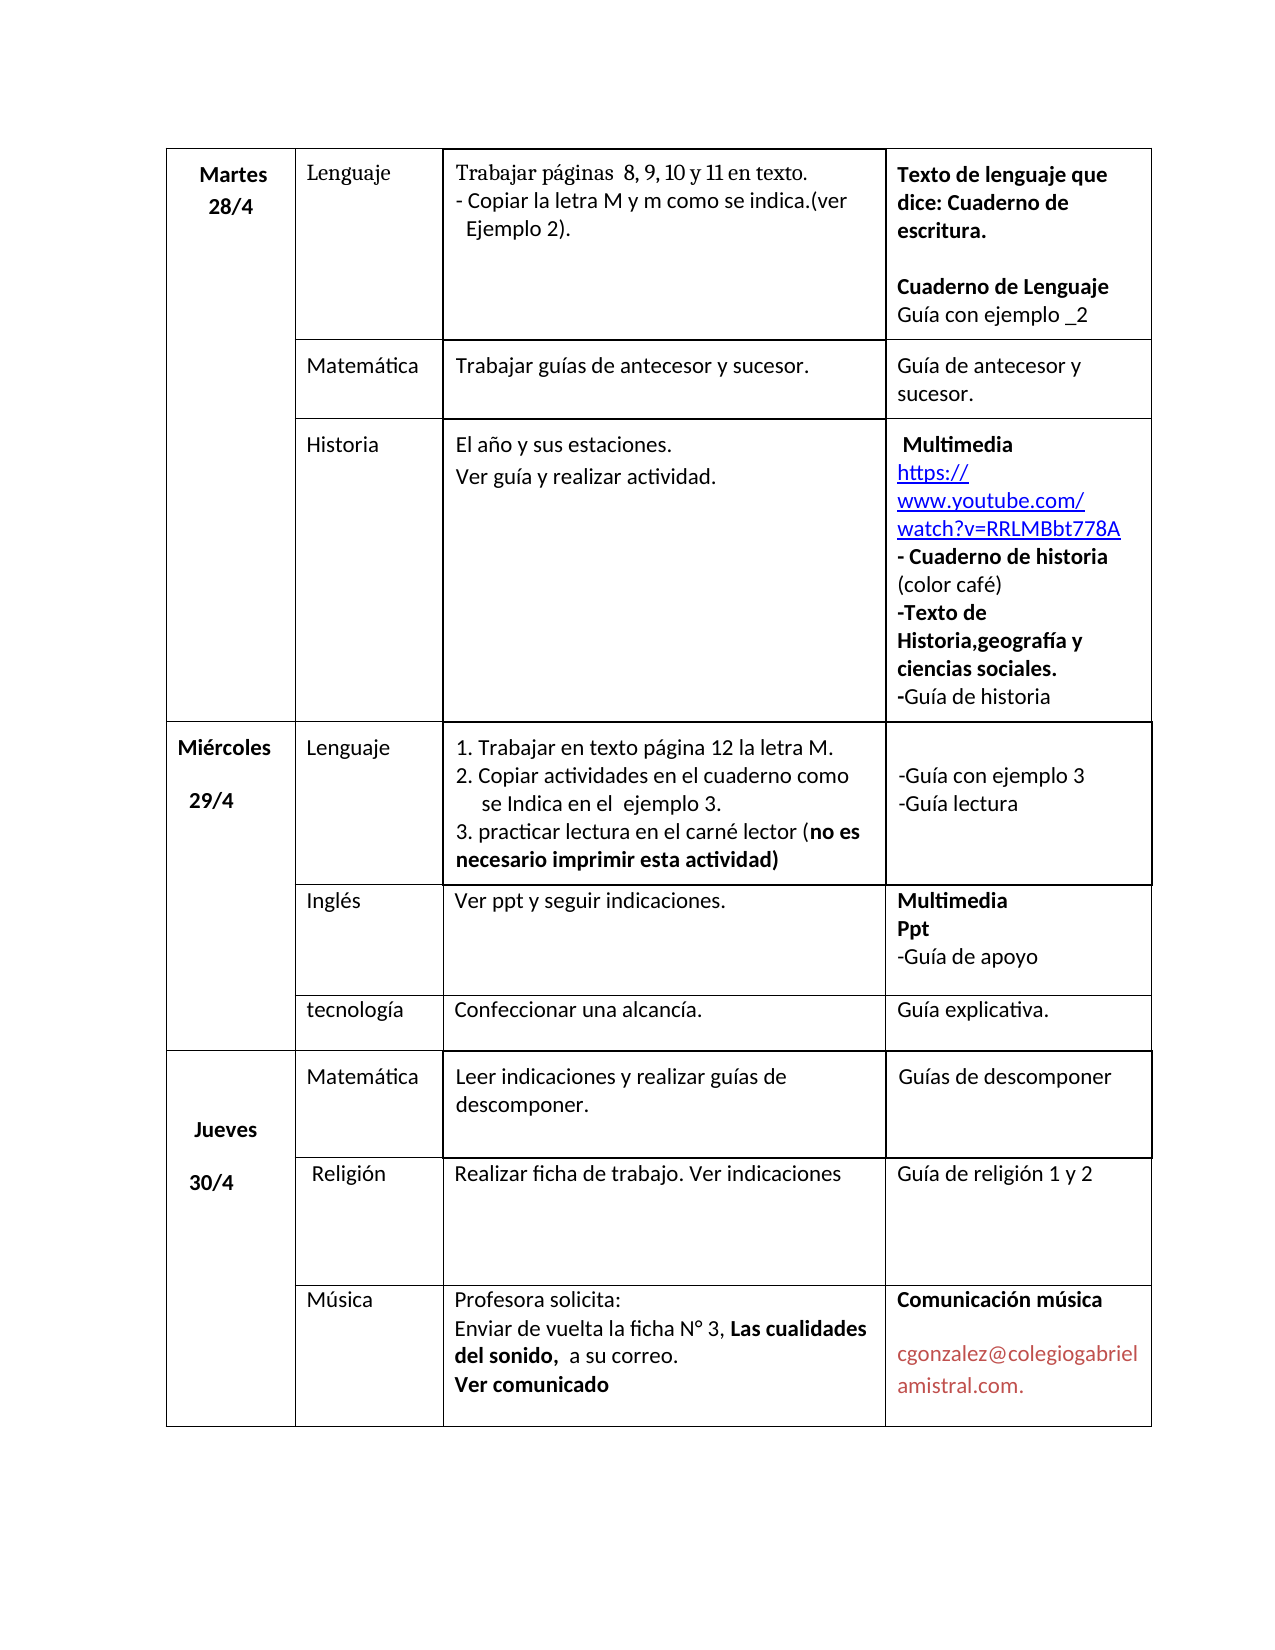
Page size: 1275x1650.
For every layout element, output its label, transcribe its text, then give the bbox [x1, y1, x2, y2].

table_cell Leer indicaciones y realizar guías de descomponer. [444, 1052, 885, 1157]
table_cell Comunicación música cgonzalez@colegiogabrielamistral.com. [886, 1286, 1151, 1426]
table_cell Ver ppt y seguir indicaciones. [444, 886, 885, 994]
table_cell Religión [296, 1158, 443, 1284]
table_cell Música [296, 1286, 443, 1426]
table_cell Miércoles 29/4 [167, 722, 295, 994]
table_cell Guía explicativa. [886, 996, 1151, 1050]
table_cell Historia [296, 419, 442, 721]
table_cell Guía de antecesor y sucesor. [887, 340, 1151, 418]
table_cell Martes 28/4 [167, 149, 295, 721]
table_cell Texto de lenguaje que dice: Cuaderno de escritura. Cuaderno de Lenguaje Guía con ejemplo _2 [887, 149, 1151, 339]
table_cell Trabajar páginas 8, 9, 10 y 11 en texto. - Copiar la letra M y m como se indica.(ver Ejemplo 2). [444, 150, 885, 339]
table_cell Lenguaje [296, 722, 442, 884]
table_cell Realizar ficha de trabajo. Ver indicaciones [444, 1159, 885, 1284]
table_cell 1. Trabajar en texto página 12 la letra M. 2. Copiar actividades en el cuaderno como se Indica en el ejemplo 3. 3. practicar lectura en el carné lector (no es necesario imprimir esta actividad) [444, 723, 885, 884]
table_cell [167, 995, 295, 1050]
table_cell Trabajar guías de antecesor y sucesor. [444, 341, 885, 418]
table_cell -Guía con ejemplo 3 -Guía lectura [887, 723, 1151, 884]
table_cell tecnología [296, 996, 443, 1050]
table_cell Matemática [296, 340, 442, 418]
table_cell Confeccionar una alcancía. [444, 996, 885, 1050]
table_cell Multimedia Ppt -Guía de apoyo [886, 886, 1151, 994]
table_cell Profesora solicita: Enviar de vuelta la ficha N° 3, Las cualidades del sonido, a su correo. Ver comunicado [444, 1286, 885, 1426]
table_cell [167, 1285, 295, 1426]
table_cell Guías de descomponer [887, 1052, 1151, 1157]
table_cell Multimedia https://www.youtube.com/watch?v=RRLMBbt778A - Cuaderno de historia (color café) -Texto de Historia,geografía y ciencias sociales. -Guía de historia [887, 419, 1151, 721]
table_cell Guía de religión 1 y 2 [886, 1159, 1151, 1284]
table_cell El año y sus estaciones. Ver guía y realizar actividad. [444, 420, 885, 721]
table_cell Inglés [296, 885, 443, 994]
table_cell Lenguaje [296, 149, 442, 339]
table_cell Jueves 30/4 [167, 1051, 295, 1284]
table_cell Matemática [296, 1051, 442, 1157]
